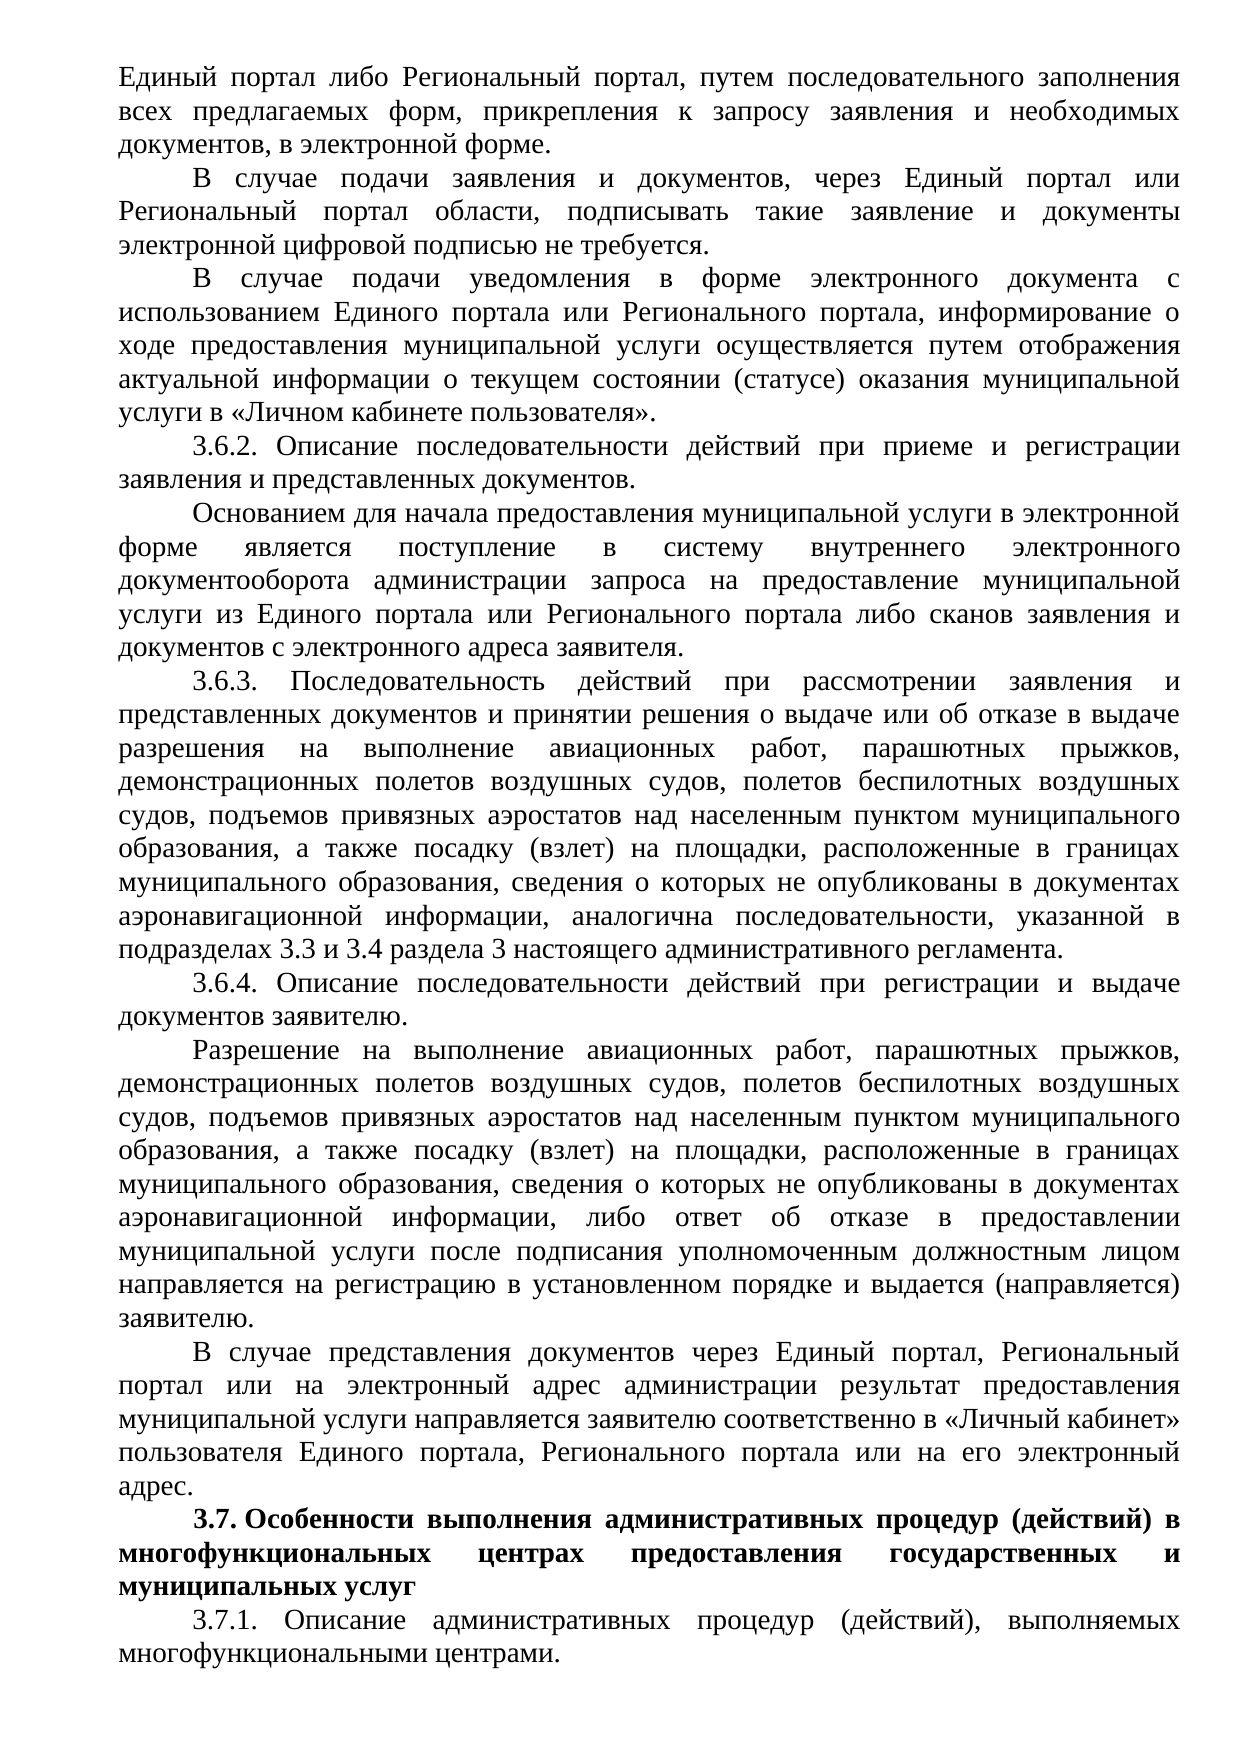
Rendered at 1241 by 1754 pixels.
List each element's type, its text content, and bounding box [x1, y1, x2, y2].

text В случае подачи уведомления в форме электронного документа с использованием Единого портала или Регионального портала, информирование о ходе предоставления муниципальной услуги осуществляется путем отображения актуальной информации о текущем состоянии (статусе) оказания муниципальной услуги в «Личном кабинете пользователя». [118, 260, 1181, 428]
text В случае представления документов через Единый портал, Региональный портал или на электронный адрес администрации результат предоставления муниципальной услуги направляется заявителю соответственно в «Личный кабинет» пользователя Единого портала, Регионального портала или на его электронный адрес. [118, 1334, 1181, 1501]
text 3.6.4. Описание последовательности действий при регистрации и выдаче документов заявителю. [118, 965, 1181, 1032]
text 3.7. Особенности выполнения административных процедур (действий) в многофункциональных центрах предоставления государственных и муниципальных услуг [118, 1501, 1181, 1602]
text 3.7.1. Описание административных процедур (действий), выполняемых многофункциональными центрами. [118, 1602, 1181, 1669]
text Основанием для начала предоставления муниципальной услуги в электронной форме является поступление в систему внутреннего электронного документооборота администрации запроса на предоставление муниципальной услуги из Единого портала или Регионального портала либо сканов заявления и документов с электронного адреса заявителя. [118, 495, 1181, 663]
text В случае подачи заявления и документов, через Единый портал или Региональный портал области, подписывать такие заявление и документы электронной цифровой подписью не требуется. [118, 160, 1181, 260]
text 3.6.2. Описание последовательности действий при приеме и регистрации заявления и представленных документов. [118, 428, 1181, 495]
text Разрешение на выполнение авиационных работ, парашютных прыжков, демонстрационных полетов воздушных судов, полетов беспилотных воздушных судов, подъемов привязных аэростатов над населенным пунктом муниципального образования, а также посадку (взлет) на площадки, расположенные в границах муниципального образования, сведения о которых не опубликованы в документах аэронавигационной информации, либо ответ об отказе в предоставлении муниципальной услуги после подписания уполномоченным должностным лицом направляется на регистрацию в установленном порядке и выдается (направляется) заявителю. [118, 1032, 1181, 1334]
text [118, 59, 1181, 160]
text 3.6.3. Последовательность действий при рассмотрении заявления и представленных документов и принятии решения о выдаче или об отказе в выдаче разрешения на выполнение авиационных работ, парашютных прыжков, демонстрационных полетов воздушных судов, полетов беспилотных воздушных судов, подъемов привязных аэростатов над населенным пунктом муниципального образования, а также посадку (взлет) на площадки, расположенные в границах муниципального образования, сведения о которых не опубликованы в документах аэронавигационной информации, аналогична последовательности, указанной в подразделах 3.3 и 3.4 раздела 3 настоящего административного регламента. [118, 663, 1181, 965]
